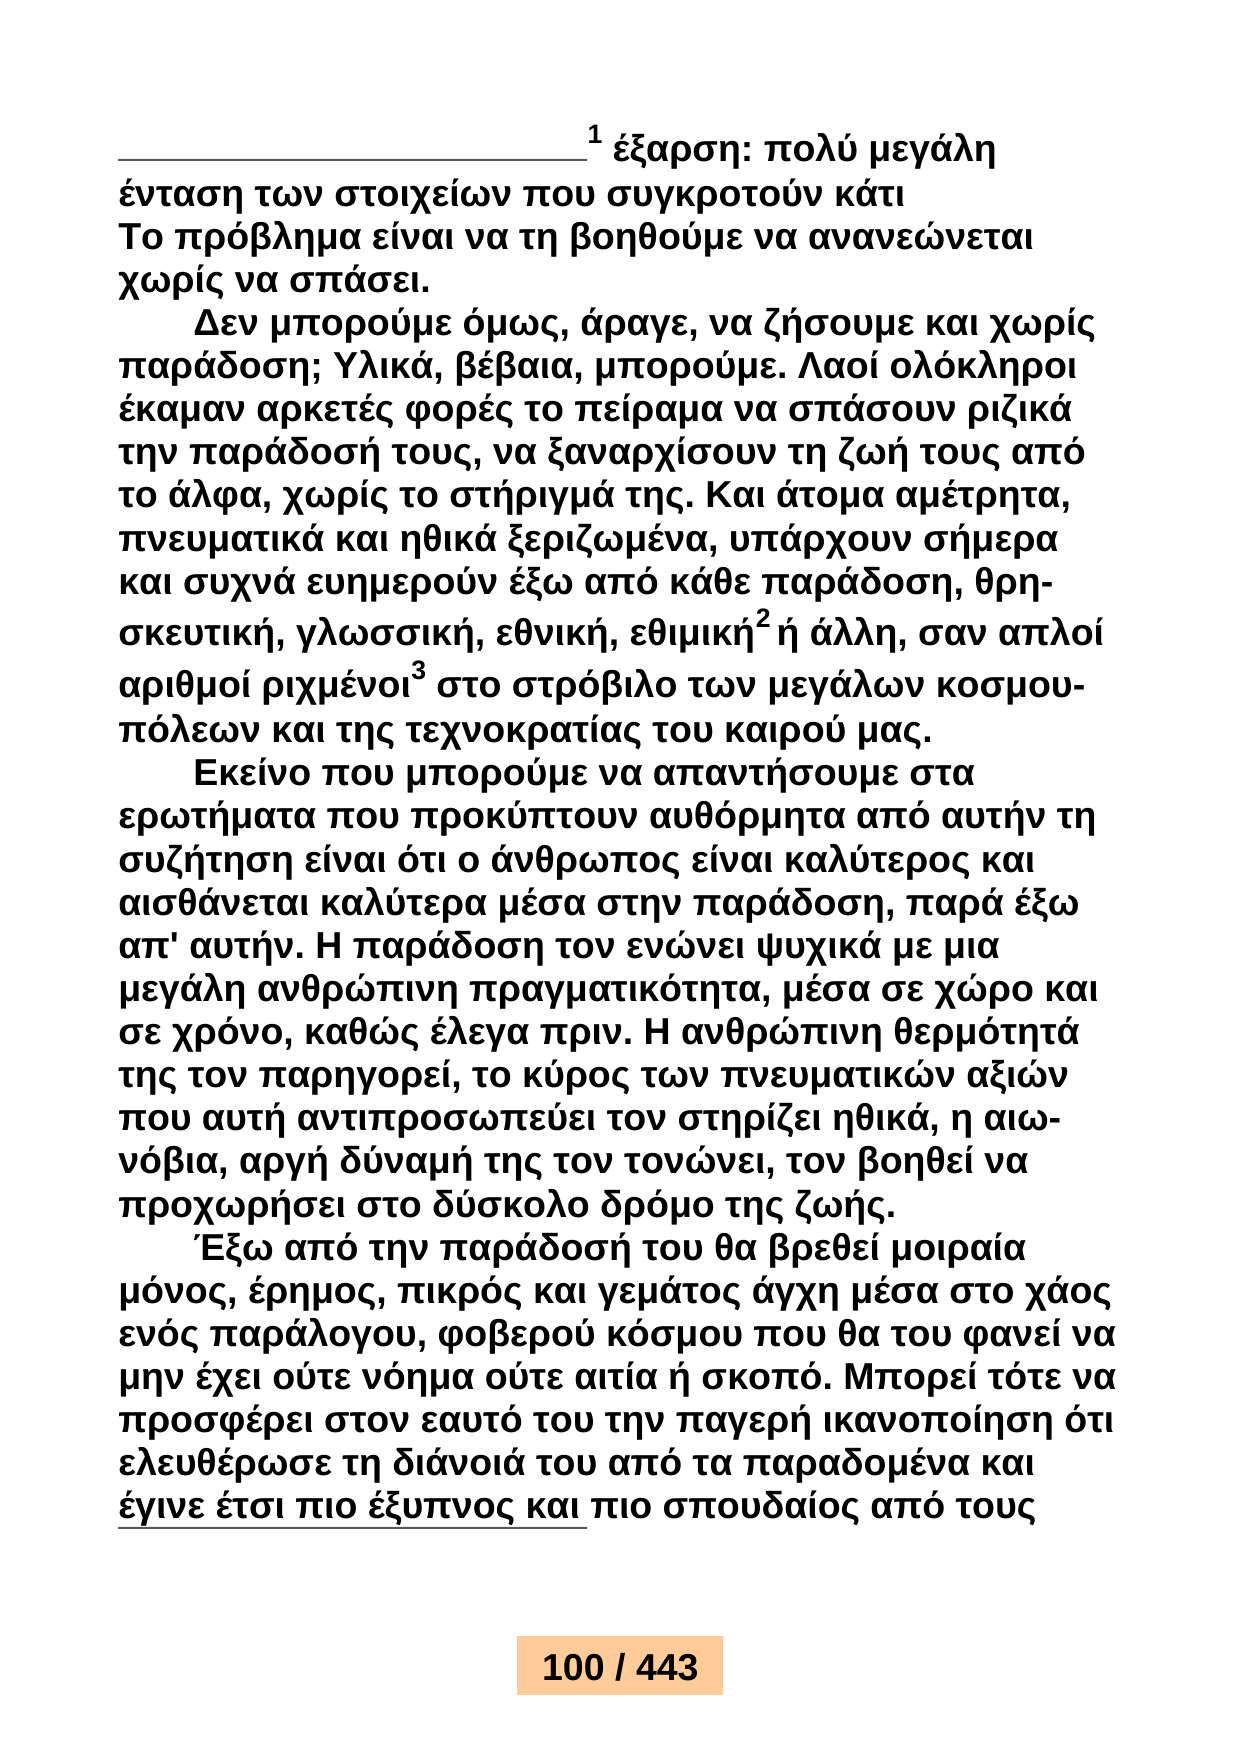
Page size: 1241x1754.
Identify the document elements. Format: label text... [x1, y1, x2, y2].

text Έξω από την παράδοσή του θα βρεθεί μοιραία μόνος, έρημος, πικρός και γεμάτος άγχη μέσα στο χάος ενός παράλογου, φοβερού κόσμου που θα του φανεί να μην έχει ούτε νόημα ούτε αιτία ή σκοπό. Μπορεί τότε να προσφέρει στον εαυτό του την παγερή ικανοποίηση ότι ελευθέρωσε τη διάνοιά του από τα παραδομένα και έγινε έτσι πιο έξυπνος και πιο σπουδαίος από τους [118, 1225, 1122, 1527]
text Εκείνο που μπορούμε να απαντήσουμε στα ερωτήματα που προκύπτουν αυθόρμητα από αυτήν τη συζήτηση είναι ότι ο άνθρωπος είναι καλύτερος και αισθάνεται καλύτερα μέσα στην παράδοση, παρά έξω απ' αυτήν. Η παράδοση τον ενώνει ψυχικά με μια μεγάλη ανθρώπινη πραγματικότητα, μέσα σε χώρο και σε χρόνο, καθώς έλεγα πριν. Η ανθρώπινη θερμότητά της τον παρηγορεί, το κύρος των πνευματικών αξιών που αυτή αντιπροσωπεύει τον στηρίζει ηθικά, η αιω-νόβια, αργή δύναμή της τον τονώνει, τον βοηθεί να προχωρήσει στο δύσκολο δρόμο της ζωής. [118, 751, 1122, 1225]
text Το πρόβλημα είναι να τη βοηθούμε να ανανεώνεται χωρίς να σπάσει. [118, 214, 1122, 300]
text 1 έξαρση: πολύ μεγάλη ένταση των στοιχείων που συγκροτούν κάτι [118, 118, 1122, 214]
text Δεν μπορούμε όμως, άραγε, να ζήσουμε και χωρίς παράδοση; Υλικά, βέβαια, μπορούμε. Λαοί ολόκληροι έκαμαν αρκετές φορές το πείραμα να σπάσουν ριζικά την παράδοσή τους, να ξαναρχίσουν τη ζωή τους από το άλφα, χωρίς το στήριγμά της. Και άτομα αμέτρητα, πνευματικά και ηθικά ξεριζωμένα, υπάρχουν σήμερα και συχνά ευημερούν έξω από κάθε παράδοση, θρη-σκευτική, γλωσσική, εθνική, εθιμική2 ή άλλη, σαν απλοί αριθμοί ριχμένοι3 στο στρόβιλο των μεγάλων κοσμου-πόλεων και της τεχνοκρατίας του καιρού μας. [118, 300, 1122, 751]
